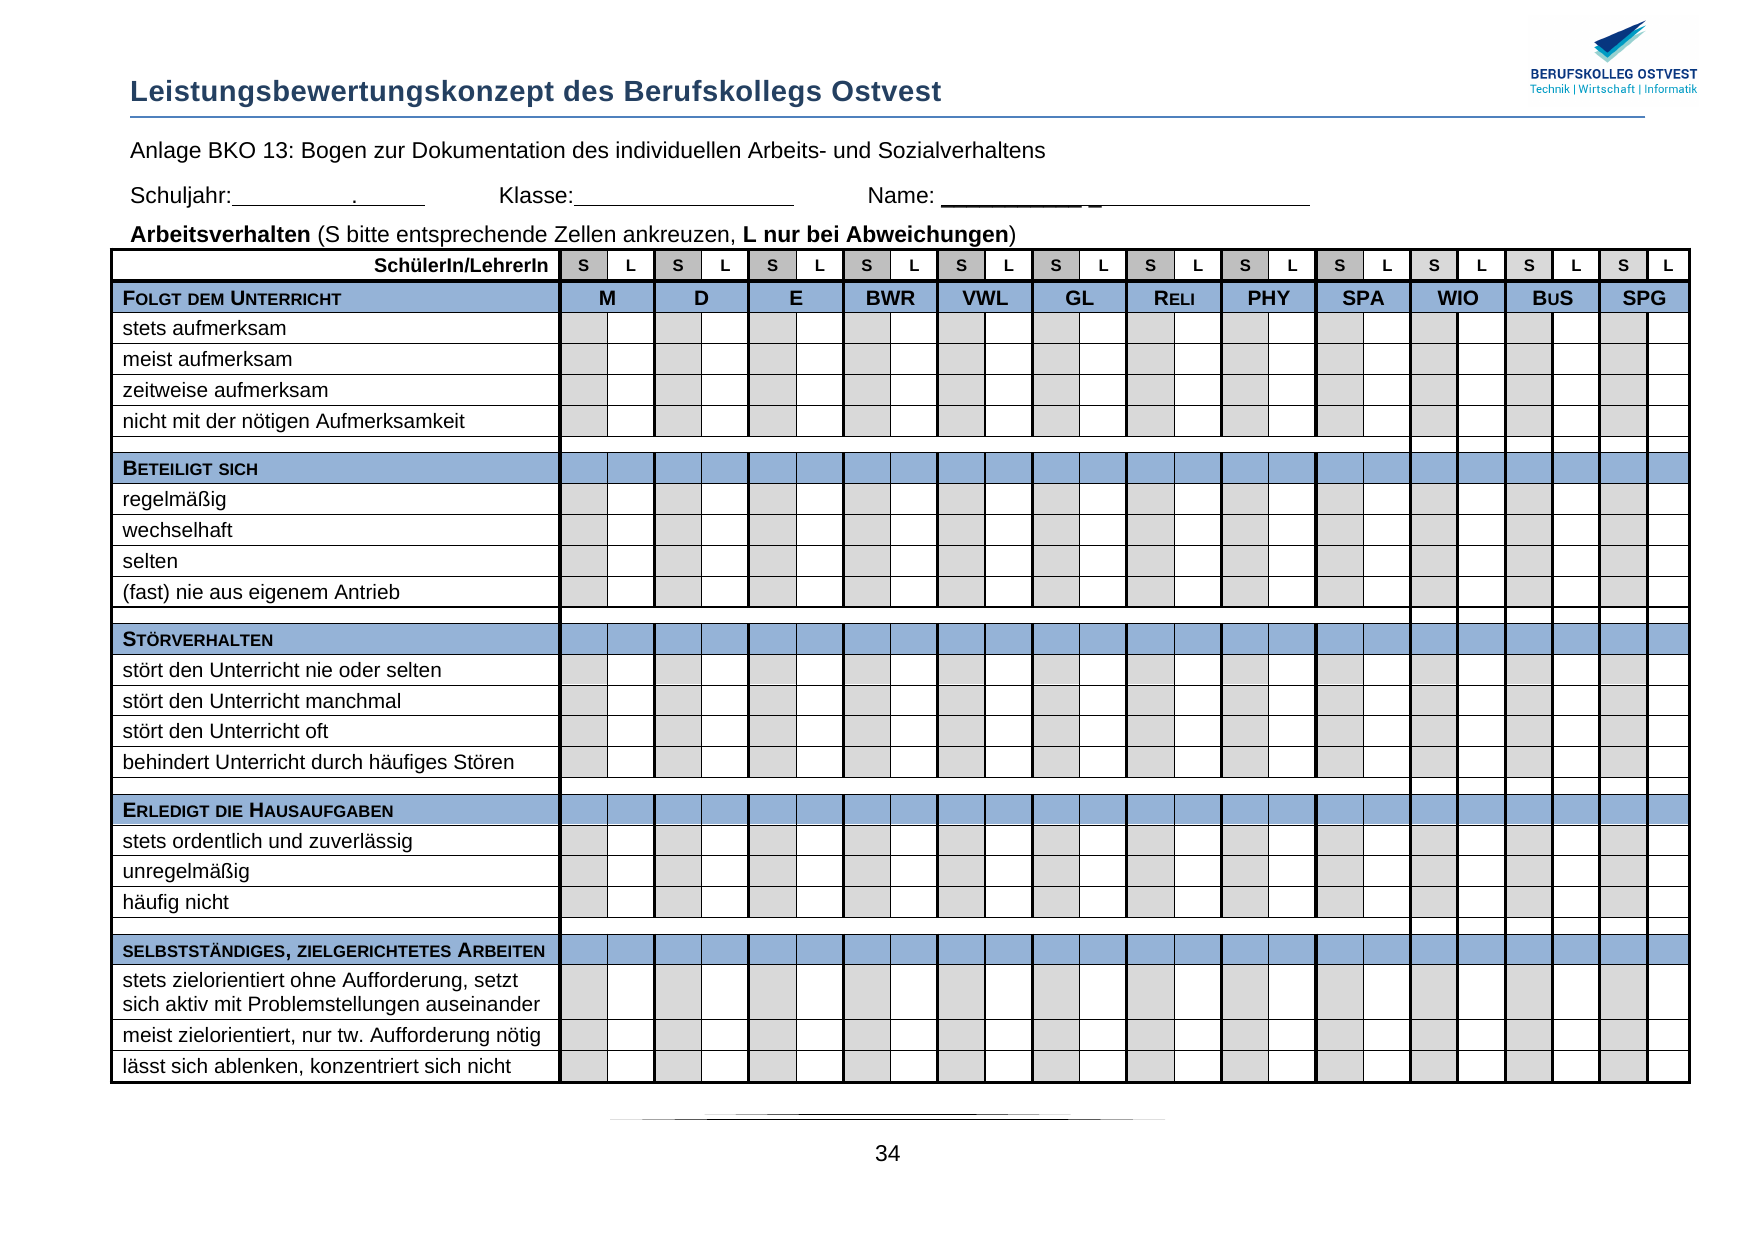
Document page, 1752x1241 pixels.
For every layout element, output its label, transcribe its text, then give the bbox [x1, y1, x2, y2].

table_cell [1459, 856, 1504, 886]
table_header S [1507, 251, 1551, 279]
table_header L [1080, 251, 1125, 279]
table_cell [1034, 887, 1079, 917]
table_cell [1364, 375, 1409, 405]
table_cell [1601, 747, 1646, 777]
table_cell [113, 918, 558, 933]
table_cell Erledigt die Hausaufgaben [113, 795, 558, 824]
table_cell [986, 484, 1031, 514]
table_cell [939, 484, 984, 514]
table_cell [1223, 686, 1268, 715]
table_cell [1080, 313, 1125, 343]
table_cell [891, 546, 936, 576]
table_cell [1269, 686, 1314, 715]
table_cell [1318, 375, 1363, 405]
table_cell [1412, 747, 1456, 777]
table_cell [562, 918, 607, 933]
table_cell [939, 577, 984, 606]
table_header S [1318, 251, 1363, 279]
table_cell [938, 608, 985, 623]
table_cell [1318, 1051, 1363, 1081]
table_cell [797, 406, 842, 436]
table_cell [1318, 577, 1363, 606]
table_cell [845, 344, 890, 374]
table_cell [891, 437, 938, 452]
table_cell [1554, 716, 1598, 746]
table_cell [1269, 515, 1314, 545]
table_cell [702, 608, 749, 623]
table_cell [702, 747, 747, 777]
table_cell [1649, 856, 1688, 886]
table_cell [656, 344, 701, 374]
table_header L [702, 251, 747, 279]
table_cell [1459, 887, 1504, 917]
table_cell [1507, 406, 1551, 436]
table_cell [608, 716, 653, 746]
table_cell [656, 887, 701, 917]
table_cell [797, 856, 842, 886]
table_cell [702, 778, 749, 794]
table_cell [1032, 608, 1080, 623]
table_cell [750, 453, 796, 483]
table_cell [113, 608, 558, 623]
table_cell [702, 577, 747, 606]
table_cell [845, 1051, 890, 1081]
table_cell [1507, 965, 1551, 1019]
table_cell [1554, 1020, 1598, 1050]
table_cell [562, 608, 607, 623]
table_cell [796, 918, 843, 933]
table_cell [1601, 406, 1646, 436]
table_cell [845, 453, 890, 483]
table_cell [562, 344, 607, 374]
table_cell [607, 778, 654, 794]
table_cell [1128, 1051, 1174, 1081]
table_cell [1223, 406, 1268, 436]
table_cell [607, 608, 654, 623]
table_cell [1649, 965, 1688, 1019]
table_cell stört den Unterricht oft [113, 716, 558, 746]
table_header S [750, 251, 796, 279]
table_cell [1175, 965, 1220, 1019]
table_cell [562, 965, 607, 1019]
table_cell [1601, 515, 1646, 545]
table_cell [608, 484, 653, 514]
table_cell [1601, 795, 1646, 824]
table_cell [1507, 577, 1551, 606]
table_cell [1507, 484, 1551, 514]
table_cell [607, 437, 654, 452]
table_cell VWL [939, 283, 1031, 312]
table_cell [1223, 484, 1268, 514]
table_cell BuS [1507, 283, 1598, 312]
table_cell [1269, 795, 1314, 824]
table_cell [1080, 375, 1125, 405]
table_cell [1175, 406, 1220, 436]
table_cell [1222, 778, 1269, 794]
table_cell [939, 1051, 984, 1081]
table_cell [1128, 826, 1174, 855]
table_cell [1269, 1020, 1314, 1050]
table_cell [1649, 716, 1688, 746]
table_cell [1316, 918, 1363, 933]
table_cell [1554, 778, 1598, 794]
table_cell [1175, 453, 1220, 483]
table_cell [1175, 716, 1220, 746]
table_cell [1269, 453, 1314, 483]
table_cell [986, 856, 1031, 886]
table_cell [1174, 778, 1222, 794]
table_cell [845, 716, 890, 746]
table_cell [1034, 1020, 1079, 1050]
table_cell [1269, 484, 1314, 514]
table_cell [1459, 965, 1504, 1019]
table_cell häufig nicht [113, 887, 558, 917]
table_header S [1601, 251, 1646, 279]
table_cell [1175, 546, 1220, 576]
table_cell [1318, 747, 1363, 777]
table_cell [1554, 546, 1598, 576]
table_cell [1128, 375, 1174, 405]
table_cell [1034, 686, 1079, 715]
table_cell [702, 716, 747, 746]
table_cell [891, 406, 936, 436]
table_cell [702, 313, 747, 343]
table_cell [797, 826, 842, 855]
table_cell [608, 1020, 653, 1050]
table_cell [1269, 406, 1314, 436]
table_cell [986, 887, 1031, 917]
table_cell [1364, 453, 1409, 483]
table_cell [1034, 453, 1079, 483]
table_cell [891, 778, 938, 794]
table_cell [1128, 686, 1174, 715]
table_cell [797, 515, 842, 545]
table_cell [797, 375, 842, 405]
table_cell [939, 965, 984, 1019]
table_cell [986, 515, 1031, 545]
table_cell [1507, 608, 1551, 623]
table_header L [1649, 251, 1688, 279]
table_cell [1080, 608, 1127, 623]
table_cell [702, 484, 747, 514]
table_cell [939, 655, 984, 684]
table_cell [891, 686, 936, 715]
table_cell [749, 437, 796, 452]
table_cell [1507, 655, 1551, 684]
table_cell [750, 624, 796, 654]
table_cell meist zielorientiert, nur tw. Aufforderung nötig [113, 1020, 558, 1050]
table_cell behindert Unterricht durch häufiges Stören [113, 747, 558, 777]
table_cell [1412, 935, 1456, 964]
table_cell [562, 1051, 607, 1081]
table_cell [1080, 935, 1125, 964]
table_cell [1507, 747, 1551, 777]
table_cell [654, 778, 702, 794]
table_cell [1649, 826, 1688, 855]
table_cell E [750, 283, 842, 312]
table_cell [1412, 887, 1456, 917]
table_cell [797, 887, 842, 917]
table_cell [891, 795, 936, 824]
table_cell [1649, 406, 1688, 436]
table_cell [1080, 577, 1125, 606]
table_cell [891, 716, 936, 746]
table_cell [1364, 918, 1409, 933]
table_cell [1459, 778, 1504, 794]
table_cell [1412, 484, 1456, 514]
table_cell [1364, 655, 1409, 684]
table_cell [891, 577, 936, 606]
table_cell [1554, 344, 1598, 374]
table_cell [1128, 856, 1174, 886]
table_cell [1269, 313, 1314, 343]
table_cell [562, 826, 607, 855]
table_cell [113, 437, 558, 452]
table_cell [1269, 624, 1314, 654]
table_header L [891, 251, 936, 279]
table_cell [608, 655, 653, 684]
table_cell [1554, 887, 1598, 917]
table_cell [1554, 608, 1598, 623]
table_cell [1601, 686, 1646, 715]
table_cell [891, 484, 936, 514]
table_cell [562, 778, 607, 794]
table_cell [562, 484, 607, 514]
table_cell [608, 577, 653, 606]
table_cell [891, 826, 936, 855]
table_cell [1364, 716, 1409, 746]
table_cell [608, 856, 653, 886]
table_cell [1507, 1020, 1551, 1050]
table_cell [1223, 826, 1268, 855]
table_cell [939, 453, 984, 483]
table_cell [1080, 484, 1125, 514]
table_cell [1412, 546, 1456, 576]
table_cell [1223, 716, 1268, 746]
table_cell [1649, 655, 1688, 684]
table_cell [1223, 1020, 1268, 1050]
table_cell selten [113, 546, 558, 576]
table_cell [702, 965, 747, 1019]
table_header L [1459, 251, 1504, 279]
table_cell [939, 716, 984, 746]
table_cell GL [1034, 283, 1125, 312]
table_cell [608, 624, 653, 654]
table_cell M [562, 283, 653, 312]
table_cell [845, 856, 890, 886]
table_cell [1364, 747, 1409, 777]
table_cell [1554, 935, 1598, 964]
table_cell [1080, 887, 1125, 917]
table_cell [562, 375, 607, 405]
table_cell [797, 795, 842, 824]
table_header S [1034, 251, 1079, 279]
table_cell [939, 344, 984, 374]
table_cell [986, 624, 1031, 654]
table_cell [1175, 887, 1220, 917]
table_cell [1223, 313, 1268, 343]
table_cell [939, 406, 984, 436]
table_cell [1364, 826, 1409, 855]
table_cell [750, 484, 796, 514]
table_cell [1223, 795, 1268, 824]
table_cell [750, 655, 796, 684]
table_cell [1318, 856, 1363, 886]
table_cell [1032, 918, 1080, 933]
table_cell [986, 795, 1031, 824]
table_cell [845, 515, 890, 545]
table_cell [1128, 747, 1174, 777]
table_cell [562, 935, 607, 964]
table_cell [939, 747, 984, 777]
table_cell [702, 1020, 747, 1050]
table_cell [1127, 778, 1174, 794]
table_cell [938, 778, 985, 794]
table_cell [562, 1020, 607, 1050]
table_cell [702, 546, 747, 576]
table_cell [1507, 375, 1551, 405]
table_cell [656, 655, 701, 684]
table_cell [986, 965, 1031, 1019]
table_cell [608, 313, 653, 343]
table_cell [1364, 313, 1409, 343]
table_cell [562, 887, 607, 917]
table_cell [1174, 608, 1222, 623]
table_cell [1223, 515, 1268, 545]
table_cell [1507, 453, 1551, 483]
table_cell [1034, 546, 1079, 576]
table_cell [608, 515, 653, 545]
table_cell [1412, 686, 1456, 715]
table_cell [1364, 856, 1409, 886]
table_cell [656, 453, 701, 483]
table_cell [1127, 608, 1174, 623]
table_cell [1459, 918, 1504, 933]
table_cell [1318, 453, 1363, 483]
table_cell [843, 608, 891, 623]
table_cell [750, 887, 796, 917]
table_cell [939, 856, 984, 886]
table_cell [1507, 856, 1551, 886]
table_cell [562, 856, 607, 886]
table_cell [1269, 608, 1316, 623]
table_cell [1128, 795, 1174, 824]
table_cell [1554, 918, 1598, 933]
table_cell [986, 546, 1031, 576]
table_cell [938, 437, 985, 452]
table_cell [797, 686, 842, 715]
table_cell [1128, 716, 1174, 746]
table_cell [1554, 484, 1598, 514]
table_cell [1554, 577, 1598, 606]
table_cell [1080, 546, 1125, 576]
table_cell [1459, 546, 1504, 576]
table_cell [986, 716, 1031, 746]
table_cell [845, 887, 890, 917]
table_cell [796, 778, 843, 794]
table_cell [1507, 1051, 1551, 1081]
table_cell Störverhalten [113, 624, 558, 654]
table_cell [1222, 437, 1269, 452]
table_cell [656, 484, 701, 514]
table_cell [562, 515, 607, 545]
table_cell [1412, 716, 1456, 746]
table_cell [1223, 624, 1268, 654]
table_cell [1507, 826, 1551, 855]
table_cell [750, 1051, 796, 1081]
table_cell [1601, 655, 1646, 684]
table_cell stets aufmerksam [113, 313, 558, 343]
table_cell [656, 546, 701, 576]
table_cell [750, 965, 796, 1019]
table_cell [1318, 655, 1363, 684]
table_cell [654, 437, 702, 452]
table_cell [1223, 965, 1268, 1019]
table_cell [1554, 375, 1598, 405]
table_cell [1412, 918, 1456, 933]
table_cell [939, 887, 984, 917]
table_cell [1364, 1051, 1409, 1081]
table_cell [1269, 577, 1314, 606]
table_cell [1649, 313, 1688, 343]
table_cell [1412, 655, 1456, 684]
table_cell [1128, 965, 1174, 1019]
table_cell [1223, 1051, 1268, 1081]
table_header L [1269, 251, 1314, 279]
table_cell [939, 1020, 984, 1050]
table_cell [939, 686, 984, 715]
table_cell [1269, 965, 1314, 1019]
table_cell [1034, 795, 1079, 824]
table_cell [1649, 608, 1688, 623]
table_cell [1364, 686, 1409, 715]
table_cell [891, 965, 936, 1019]
table_cell [1649, 686, 1688, 715]
table_cell [750, 515, 796, 545]
table_cell [1459, 655, 1504, 684]
table_cell [1649, 437, 1688, 452]
table_cell [986, 453, 1031, 483]
table_cell [1128, 546, 1174, 576]
table_cell [985, 778, 1032, 794]
table_cell [1649, 484, 1688, 514]
table_cell [797, 716, 842, 746]
table_cell [1364, 795, 1409, 824]
table_cell [939, 795, 984, 824]
table_cell [607, 918, 654, 933]
table_cell [891, 624, 936, 654]
table_cell [1174, 918, 1222, 933]
table_cell [1318, 826, 1363, 855]
table_cell [1507, 887, 1551, 917]
table_cell [1034, 856, 1079, 886]
table_cell [1175, 1020, 1220, 1050]
table_cell [1601, 437, 1646, 452]
table_cell [1175, 577, 1220, 606]
table_cell [939, 515, 984, 545]
table_cell [750, 686, 796, 715]
table_cell [1222, 918, 1269, 933]
table_cell [1032, 437, 1080, 452]
table_cell [749, 608, 796, 623]
table_cell [797, 484, 842, 514]
table_cell [1459, 437, 1504, 452]
table_cell [1128, 313, 1174, 343]
table_cell [1601, 1051, 1646, 1081]
table_cell [702, 918, 749, 933]
table_cell [1175, 856, 1220, 886]
table_cell [1128, 406, 1174, 436]
table_cell [845, 747, 890, 777]
table_cell [702, 1051, 747, 1081]
table_cell [656, 965, 701, 1019]
table_cell [1034, 375, 1079, 405]
table_cell [1223, 375, 1268, 405]
table_cell [1034, 965, 1079, 1019]
table_cell [845, 935, 890, 964]
table_cell [1459, 826, 1504, 855]
table_cell [1601, 608, 1646, 623]
table_cell [608, 686, 653, 715]
table_header SchülerIn/LehrerIn [113, 251, 558, 279]
table_cell [562, 747, 607, 777]
table_cell [797, 577, 842, 606]
table_cell [1364, 965, 1409, 1019]
table_cell unregelmäßig [113, 856, 558, 886]
table_cell [1080, 515, 1125, 545]
table_cell [608, 453, 653, 483]
table_cell [608, 826, 653, 855]
table_cell [750, 344, 796, 374]
table_cell [797, 453, 842, 483]
table_cell [1601, 778, 1646, 794]
table_cell [1269, 856, 1314, 886]
table_cell [562, 686, 607, 715]
table_header S [656, 251, 701, 279]
table_cell [1364, 484, 1409, 514]
table_cell [656, 1051, 701, 1081]
table_cell [1412, 577, 1456, 606]
table_cell [985, 437, 1032, 452]
table_cell [797, 313, 842, 343]
table_cell [1318, 887, 1363, 917]
table_header S [1223, 251, 1268, 279]
table_cell [1316, 437, 1363, 452]
table_cell [1364, 546, 1409, 576]
table_cell [1034, 826, 1079, 855]
table_cell [656, 935, 701, 964]
table_cell [1507, 546, 1551, 576]
table_cell [1459, 1051, 1504, 1081]
table_cell [1269, 935, 1314, 964]
table_cell [1554, 795, 1598, 824]
table_cell [656, 686, 701, 715]
table_cell [1601, 484, 1646, 514]
table_cell [1034, 484, 1079, 514]
table_cell [1316, 608, 1363, 623]
table_cell [1507, 686, 1551, 715]
table_cell [656, 313, 701, 343]
table_cell Reli [1128, 283, 1220, 312]
table_cell [1127, 437, 1174, 452]
table_cell [1269, 375, 1314, 405]
table_cell [562, 624, 607, 654]
table_cell [750, 935, 796, 964]
table_cell [891, 375, 936, 405]
table_cell [1459, 686, 1504, 715]
table_header S [1412, 251, 1456, 279]
table_cell [1269, 716, 1314, 746]
table_cell [1318, 935, 1363, 964]
table_cell [562, 437, 607, 452]
table_cell [1223, 453, 1268, 483]
table_header L [1554, 251, 1598, 279]
table_cell [891, 918, 938, 933]
table_cell [1175, 795, 1220, 824]
table_cell [891, 856, 936, 886]
table_cell [1412, 795, 1456, 824]
table_cell [843, 918, 891, 933]
table_cell [1507, 716, 1551, 746]
table_cell [1554, 313, 1598, 343]
table_cell [1364, 515, 1409, 545]
table_cell [1459, 406, 1504, 436]
table_cell [1080, 778, 1127, 794]
table_cell [1649, 453, 1688, 483]
table_header S [939, 251, 984, 279]
table_cell [843, 437, 891, 452]
table_cell [1128, 515, 1174, 545]
table_cell [939, 624, 984, 654]
table_cell WIO [1412, 283, 1504, 312]
table_cell [1223, 747, 1268, 777]
table_cell [986, 375, 1031, 405]
table_cell [797, 344, 842, 374]
table_cell [1080, 856, 1125, 886]
table_cell [1412, 965, 1456, 1019]
table_cell [1175, 515, 1220, 545]
table_cell [1318, 344, 1363, 374]
table_cell [845, 965, 890, 1019]
table_cell [1269, 655, 1314, 684]
table_cell [656, 375, 701, 405]
table_cell [797, 1051, 842, 1081]
table_cell [1459, 313, 1504, 343]
table_cell [1175, 826, 1220, 855]
table_cell [656, 795, 701, 824]
table_cell [562, 313, 607, 343]
table_cell [1318, 795, 1363, 824]
table_cell [1080, 624, 1125, 654]
table_cell [702, 935, 747, 964]
table_cell [845, 375, 890, 405]
table_cell [986, 313, 1031, 343]
table_cell [750, 1020, 796, 1050]
table_cell [562, 716, 607, 746]
table_cell [986, 1051, 1031, 1081]
table_cell [1507, 515, 1551, 545]
table_cell [1601, 918, 1646, 933]
table_cell [1032, 778, 1080, 794]
table_cell [1080, 406, 1125, 436]
table_cell [1649, 778, 1688, 794]
table_cell [1649, 747, 1688, 777]
table_cell [1412, 344, 1456, 374]
table_cell [656, 1020, 701, 1050]
table_cell [1175, 935, 1220, 964]
table_cell [1128, 484, 1174, 514]
table_cell [1554, 747, 1598, 777]
table_cell [843, 778, 891, 794]
table_cell [1175, 686, 1220, 715]
table_cell [1269, 747, 1314, 777]
table_cell [1601, 344, 1646, 374]
table_cell [702, 624, 747, 654]
table_cell [1316, 778, 1363, 794]
table_cell [891, 1051, 936, 1081]
table_cell [750, 577, 796, 606]
table_cell [1318, 624, 1363, 654]
table_cell [939, 826, 984, 855]
table_cell [1412, 624, 1456, 654]
table_cell [1459, 344, 1504, 374]
table_cell [1034, 313, 1079, 343]
table_cell [845, 655, 890, 684]
text Schuljahr: . Klasse: Name: ___________ _ [130, 182, 1645, 209]
table_cell Folgt dem Unterricht [113, 283, 558, 312]
table_cell [750, 826, 796, 855]
table_cell [562, 577, 607, 606]
table_cell [1649, 375, 1688, 405]
table_cell [702, 453, 747, 483]
table_cell stets ordentlich und zuverlässig [113, 826, 558, 855]
table_cell [986, 655, 1031, 684]
table_cell wechselhaft [113, 515, 558, 545]
table_cell [1507, 795, 1551, 824]
table_cell selbstständiges, zielgerichtetes Arbeiten [113, 935, 558, 964]
table_cell [1649, 344, 1688, 374]
table_header S [845, 251, 890, 279]
table_cell [1034, 1051, 1079, 1081]
table_cell [891, 313, 936, 343]
table_cell [1034, 344, 1079, 374]
table_cell [1554, 965, 1598, 1019]
table_cell [1223, 856, 1268, 886]
table_cell [1128, 344, 1174, 374]
table_cell [797, 655, 842, 684]
table_cell [1601, 965, 1646, 1019]
table_cell [702, 795, 747, 824]
table_cell [986, 686, 1031, 715]
table_cell [845, 686, 890, 715]
table_cell [1601, 935, 1646, 964]
table_cell [1364, 577, 1409, 606]
table_cell [1412, 437, 1456, 452]
table_cell [1269, 437, 1316, 452]
table_cell [1649, 918, 1688, 933]
table_cell [1412, 608, 1456, 623]
table_cell [1269, 887, 1314, 917]
table_cell [1175, 375, 1220, 405]
table_cell [1223, 546, 1268, 576]
table_cell [891, 515, 936, 545]
table_cell [1649, 1020, 1688, 1050]
table_cell [608, 406, 653, 436]
table_cell [654, 608, 702, 623]
table_cell [1364, 887, 1409, 917]
table_header S [562, 251, 607, 279]
table_cell [1649, 624, 1688, 654]
table_header S [1128, 251, 1174, 279]
table_cell [1459, 375, 1504, 405]
table_cell stört den Unterricht nie oder selten [113, 655, 558, 684]
table_cell [1080, 918, 1127, 933]
table_cell [845, 313, 890, 343]
table_cell [1507, 437, 1551, 452]
table_cell [1318, 965, 1363, 1019]
table_cell lässt sich ablenken, konzentriert sich nicht [113, 1051, 558, 1081]
table_cell [1223, 344, 1268, 374]
table_cell [1128, 655, 1174, 684]
table_cell [1080, 453, 1125, 483]
table_cell [939, 375, 984, 405]
table_cell [1269, 1051, 1314, 1081]
table_cell [1222, 608, 1269, 623]
table_cell [1175, 344, 1220, 374]
table_cell [845, 826, 890, 855]
table_cell [702, 655, 747, 684]
table_cell [1601, 716, 1646, 746]
table_cell [1649, 515, 1688, 545]
table_cell [939, 935, 984, 964]
table_cell [1554, 1051, 1598, 1081]
table_cell [1318, 686, 1363, 715]
table_cell [1412, 453, 1456, 483]
table_cell PHY [1223, 283, 1314, 312]
table_cell [1601, 887, 1646, 917]
table_cell [1459, 453, 1504, 483]
table_cell [656, 406, 701, 436]
table_cell [797, 1020, 842, 1050]
table_cell [750, 313, 796, 343]
table_cell [562, 406, 607, 436]
table_cell [702, 437, 749, 452]
table_cell [1554, 437, 1598, 452]
table_cell SPG [1601, 283, 1688, 312]
table_cell [845, 484, 890, 514]
table_cell [1269, 918, 1316, 933]
table_cell [939, 546, 984, 576]
table_cell BWR [845, 283, 936, 312]
table_cell [702, 686, 747, 715]
table_cell [1459, 747, 1504, 777]
table_cell [654, 918, 702, 933]
table_cell [938, 918, 985, 933]
table_cell [1601, 375, 1646, 405]
table_cell [1507, 344, 1551, 374]
table_cell [1601, 1020, 1646, 1050]
table_cell [562, 546, 607, 576]
table_cell [1459, 935, 1504, 964]
table_cell Beteiligt sich [113, 453, 558, 483]
table_cell [985, 918, 1032, 933]
table_cell [608, 344, 653, 374]
table_cell [1080, 716, 1125, 746]
table_cell [1080, 655, 1125, 684]
table_cell [796, 437, 843, 452]
table_cell [750, 716, 796, 746]
table_cell [1507, 313, 1551, 343]
table_cell [1318, 716, 1363, 746]
subtitle Anlage BKO 13: Bogen zur Dokumentation des individuellen Arbeits- und Sozialverhaltens [130, 137, 1645, 163]
table_cell [1459, 795, 1504, 824]
table_cell [891, 1020, 936, 1050]
table_cell [891, 747, 936, 777]
table_cell [1175, 655, 1220, 684]
table_cell [1128, 453, 1174, 483]
table_cell [1554, 686, 1598, 715]
table_cell [608, 546, 653, 576]
table_cell [749, 778, 796, 794]
table_cell [656, 577, 701, 606]
table_cell [750, 747, 796, 777]
table_cell [1364, 437, 1409, 452]
table_cell [1554, 856, 1598, 886]
table_cell [1080, 965, 1125, 1019]
table_cell [1080, 1020, 1125, 1050]
table_cell [1601, 577, 1646, 606]
table_cell [796, 608, 843, 623]
table_cell [1318, 406, 1363, 436]
table_cell [891, 935, 936, 964]
table_cell [1175, 313, 1220, 343]
table_cell [1128, 935, 1174, 964]
table_cell [1364, 778, 1409, 794]
table_cell [891, 887, 936, 917]
table_cell [797, 747, 842, 777]
table_cell [1649, 1051, 1688, 1081]
table_cell [1175, 747, 1220, 777]
table_cell [113, 778, 558, 794]
table_cell [1412, 406, 1456, 436]
table_cell [1649, 935, 1688, 964]
table_cell [797, 965, 842, 1019]
table_cell [1223, 935, 1268, 964]
table_cell [1318, 546, 1363, 576]
table_cell [608, 935, 653, 964]
table_cell [1128, 577, 1174, 606]
table_cell zeitweise aufmerksam [113, 375, 558, 405]
table_cell [845, 795, 890, 824]
table_cell [891, 453, 936, 483]
table_cell [702, 375, 747, 405]
table_cell [1554, 515, 1598, 545]
table_cell [1128, 624, 1174, 654]
table_cell [1649, 795, 1688, 824]
table_cell [1364, 344, 1409, 374]
table_cell [1318, 484, 1363, 514]
table_cell [1269, 826, 1314, 855]
table_cell nicht mit der nötigen Aufmerksamkeit [113, 406, 558, 436]
table_cell [1649, 887, 1688, 917]
table_cell [1364, 1020, 1409, 1050]
table_cell [608, 747, 653, 777]
table_cell [1412, 856, 1456, 886]
table_cell [986, 344, 1031, 374]
table_cell [750, 375, 796, 405]
table_cell [797, 935, 842, 964]
table_cell [1459, 515, 1504, 545]
table_cell [891, 655, 936, 684]
table_cell [1269, 778, 1316, 794]
table_cell [1080, 1051, 1125, 1081]
table_cell stets zielorientiert ohne Aufforderung, setzt sich aktiv mit Problemstellungen auseinander [113, 965, 558, 1019]
table_cell meist aufmerksam [113, 344, 558, 374]
table_cell [608, 375, 653, 405]
table_cell [750, 856, 796, 886]
table_cell [1318, 313, 1363, 343]
table_cell [1601, 826, 1646, 855]
table_cell [986, 747, 1031, 777]
table_cell [1459, 484, 1504, 514]
table_cell [1223, 655, 1268, 684]
table_cell [1554, 655, 1598, 684]
table_cell [1601, 453, 1646, 483]
table_cell [986, 935, 1031, 964]
table_cell [1459, 624, 1504, 654]
table_cell [702, 856, 747, 886]
table_cell [1459, 1020, 1504, 1050]
table_cell [1364, 935, 1409, 964]
table_cell [797, 546, 842, 576]
table_cell [985, 608, 1032, 623]
table_cell [986, 406, 1031, 436]
table_cell [1507, 935, 1551, 964]
table_cell [797, 624, 842, 654]
table_cell [1649, 546, 1688, 576]
table_cell [1034, 935, 1079, 964]
table_cell [845, 546, 890, 576]
table_cell [608, 965, 653, 1019]
table_cell [845, 624, 890, 654]
table_cell [562, 655, 607, 684]
table_cell [1364, 608, 1409, 623]
table_cell [1507, 918, 1551, 933]
table_cell [845, 1020, 890, 1050]
table_cell [1080, 747, 1125, 777]
table_cell [1034, 577, 1079, 606]
table_cell [608, 1051, 653, 1081]
table_cell [1034, 515, 1079, 545]
table_cell [1412, 375, 1456, 405]
table_cell [1034, 716, 1079, 746]
table_cell [702, 406, 747, 436]
table_cell [656, 856, 701, 886]
table_cell [891, 344, 936, 374]
table_cell [749, 918, 796, 933]
table_cell [1080, 344, 1125, 374]
table_cell [562, 453, 607, 483]
table_cell stört den Unterricht manchmal [113, 686, 558, 715]
table_cell [1080, 795, 1125, 824]
table_cell [845, 406, 890, 436]
table_cell [939, 313, 984, 343]
table_cell [702, 826, 747, 855]
table_cell [1364, 624, 1409, 654]
table_cell [1128, 887, 1174, 917]
table_cell [1127, 918, 1174, 933]
table_cell [1269, 344, 1314, 374]
table_cell [1507, 624, 1551, 654]
table_cell [1601, 313, 1646, 343]
table_cell [608, 887, 653, 917]
table_cell [1223, 577, 1268, 606]
table_cell [1554, 624, 1598, 654]
table_cell [656, 515, 701, 545]
table_cell [1412, 313, 1456, 343]
table_cell [656, 716, 701, 746]
table_cell [1175, 1051, 1220, 1081]
table_cell [702, 887, 747, 917]
table_cell [1034, 406, 1079, 436]
table_cell [1034, 747, 1079, 777]
table_cell [1128, 1020, 1174, 1050]
table_cell [1459, 577, 1504, 606]
table_cell [1034, 624, 1079, 654]
table_cell [1459, 716, 1504, 746]
table_cell [1318, 515, 1363, 545]
table_cell [1269, 546, 1314, 576]
table_cell [1601, 624, 1646, 654]
table_cell [1412, 515, 1456, 545]
table_cell [1318, 1020, 1363, 1050]
table_cell [656, 747, 701, 777]
table_cell [1412, 1020, 1456, 1050]
table_cell [702, 344, 747, 374]
table_cell [1223, 887, 1268, 917]
table_header L [797, 251, 842, 279]
table_cell [1080, 686, 1125, 715]
table_cell [608, 795, 653, 824]
table_cell [702, 515, 747, 545]
table_header L [1175, 251, 1220, 279]
table_cell [1412, 778, 1456, 794]
table_cell [750, 406, 796, 436]
table_cell [1554, 406, 1598, 436]
table_cell [986, 577, 1031, 606]
table_cell [656, 826, 701, 855]
table_cell (fast) nie aus eigenem Antrieb [113, 577, 558, 606]
table_cell [1034, 655, 1079, 684]
table_cell [1507, 778, 1551, 794]
table_cell [656, 624, 701, 654]
table_cell [845, 577, 890, 606]
table_cell [750, 546, 796, 576]
table_cell [1601, 546, 1646, 576]
table_cell [1601, 856, 1646, 886]
table_cell [986, 1020, 1031, 1050]
table_cell [1080, 826, 1125, 855]
table_cell D [656, 283, 747, 312]
table_cell [1174, 437, 1222, 452]
table_cell [1175, 484, 1220, 514]
table_header L [1364, 251, 1409, 279]
table_cell [1554, 826, 1598, 855]
table_cell [891, 608, 938, 623]
table_cell [1554, 453, 1598, 483]
table_cell [1175, 624, 1220, 654]
table_cell regelmäßig [113, 484, 558, 514]
table_cell [562, 795, 607, 824]
table_cell [1459, 608, 1504, 623]
table_cell [986, 826, 1031, 855]
table_cell [1364, 406, 1409, 436]
table_cell [1080, 437, 1127, 452]
table_cell [750, 795, 796, 824]
table_cell [1412, 1051, 1456, 1081]
text Arbeitsverhalten (S bitte entsprechende Zellen ankreuzen, L nur bei Abweichungen) [130, 221, 1645, 248]
table_cell [1412, 826, 1456, 855]
table_header L [986, 251, 1031, 279]
table_cell [1649, 577, 1688, 606]
table_header L [608, 251, 653, 279]
table_cell SPA [1318, 283, 1409, 312]
